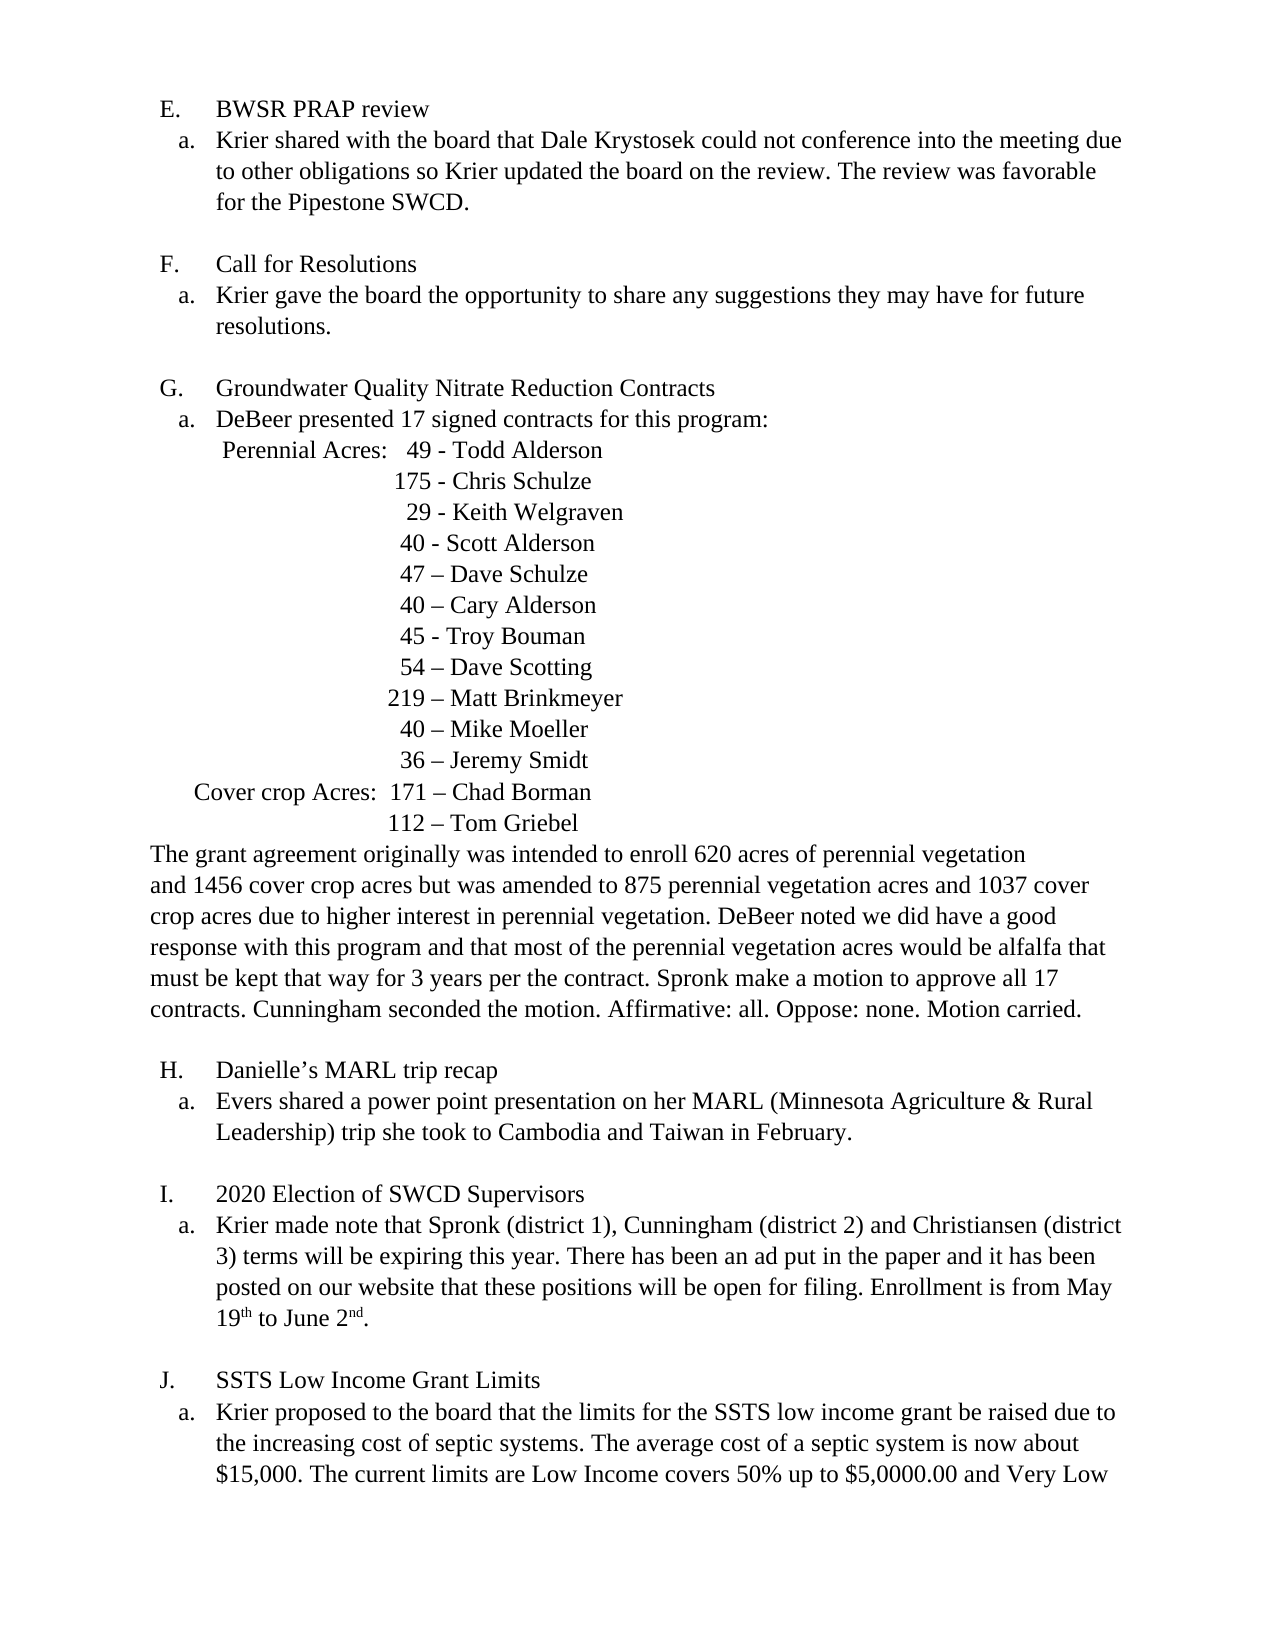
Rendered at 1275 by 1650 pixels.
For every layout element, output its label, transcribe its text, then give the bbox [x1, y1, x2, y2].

text 175 - Chris Schulze [150, 466, 1125, 495]
text 112 – Tom Griebel [150, 808, 1125, 836]
list Call for Resolutions [159, 249, 1125, 278]
text 40 - Scott Alderson [150, 528, 1125, 557]
list Danielle’s MARL trip recap [159, 1055, 1125, 1084]
text 29 - Keith Welgraven [150, 497, 1125, 526]
list DeBeer presented 17 signed contracts for this program: [178, 404, 1125, 433]
list Krier shared with the board that Dale Krystosek could not conference into the meeting due to other obligations so Krier updated the board on the review. The review was favorable for the Pipestone SWCD. [178, 125, 1125, 216]
text Cover crop Acres: 171 – Chad Borman [150, 777, 1125, 805]
list BWSR PRAP review [159, 94, 1125, 122]
list Perennial Acres: 49 - Todd Alderson [216, 435, 1125, 464]
list Krier gave the board the opportunity to share any suggestions they may have for future resolutions. [178, 280, 1125, 340]
text 40 – Cary Alderson [150, 590, 1125, 619]
text 54 – Dave Scotting [150, 652, 1125, 681]
list SSTS Low Income Grant Limits [159, 1366, 1125, 1394]
text The grant agreement originally was intended to enroll 620 acres of perennial vegetation and 1456 cover crop acres but was amended to 875 perennial vegetation acres and 1037 cover crop acres due to higher interest in perennial vegetation. DeBeer noted we did have a good response with this program and that most of the perennial vegetation acres would be alfalfa that must be kept that way for 3 years per the contract. Spronk make a motion to approve all 17 contracts. Cunningham seconded the motion. Affirmative: all. Oppose: none. Motion carried. [150, 839, 1125, 1023]
list Krier made note that Spronk (district 1), Cunningham (district 2) and Christiansen (district 3) terms will be expiring this year. There has been an ad put in the paper and it has been posted on our website that these positions will be open for filing. Enrollment is from May 19th to June 2nd. [178, 1210, 1125, 1332]
text 36 – Jeremy Smidt [150, 746, 1125, 774]
list 2020 Election of SWCD Supervisors [159, 1179, 1125, 1208]
text 45 - Troy Bouman [150, 621, 1125, 650]
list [178, 1397, 1125, 1487]
text 219 – Matt Brinkmeyer [150, 683, 1125, 712]
list Groundwater Quality Nitrate Reduction Contracts [159, 373, 1125, 402]
text 40 – Mike Moeller [150, 714, 1125, 743]
list Evers shared a power point presentation on her MARL (Minnesota Agriculture & Rural Leadership) trip she took to Cambodia and Taiwan in February. [178, 1086, 1125, 1146]
text 47 – Dave Schulze [150, 559, 1125, 588]
